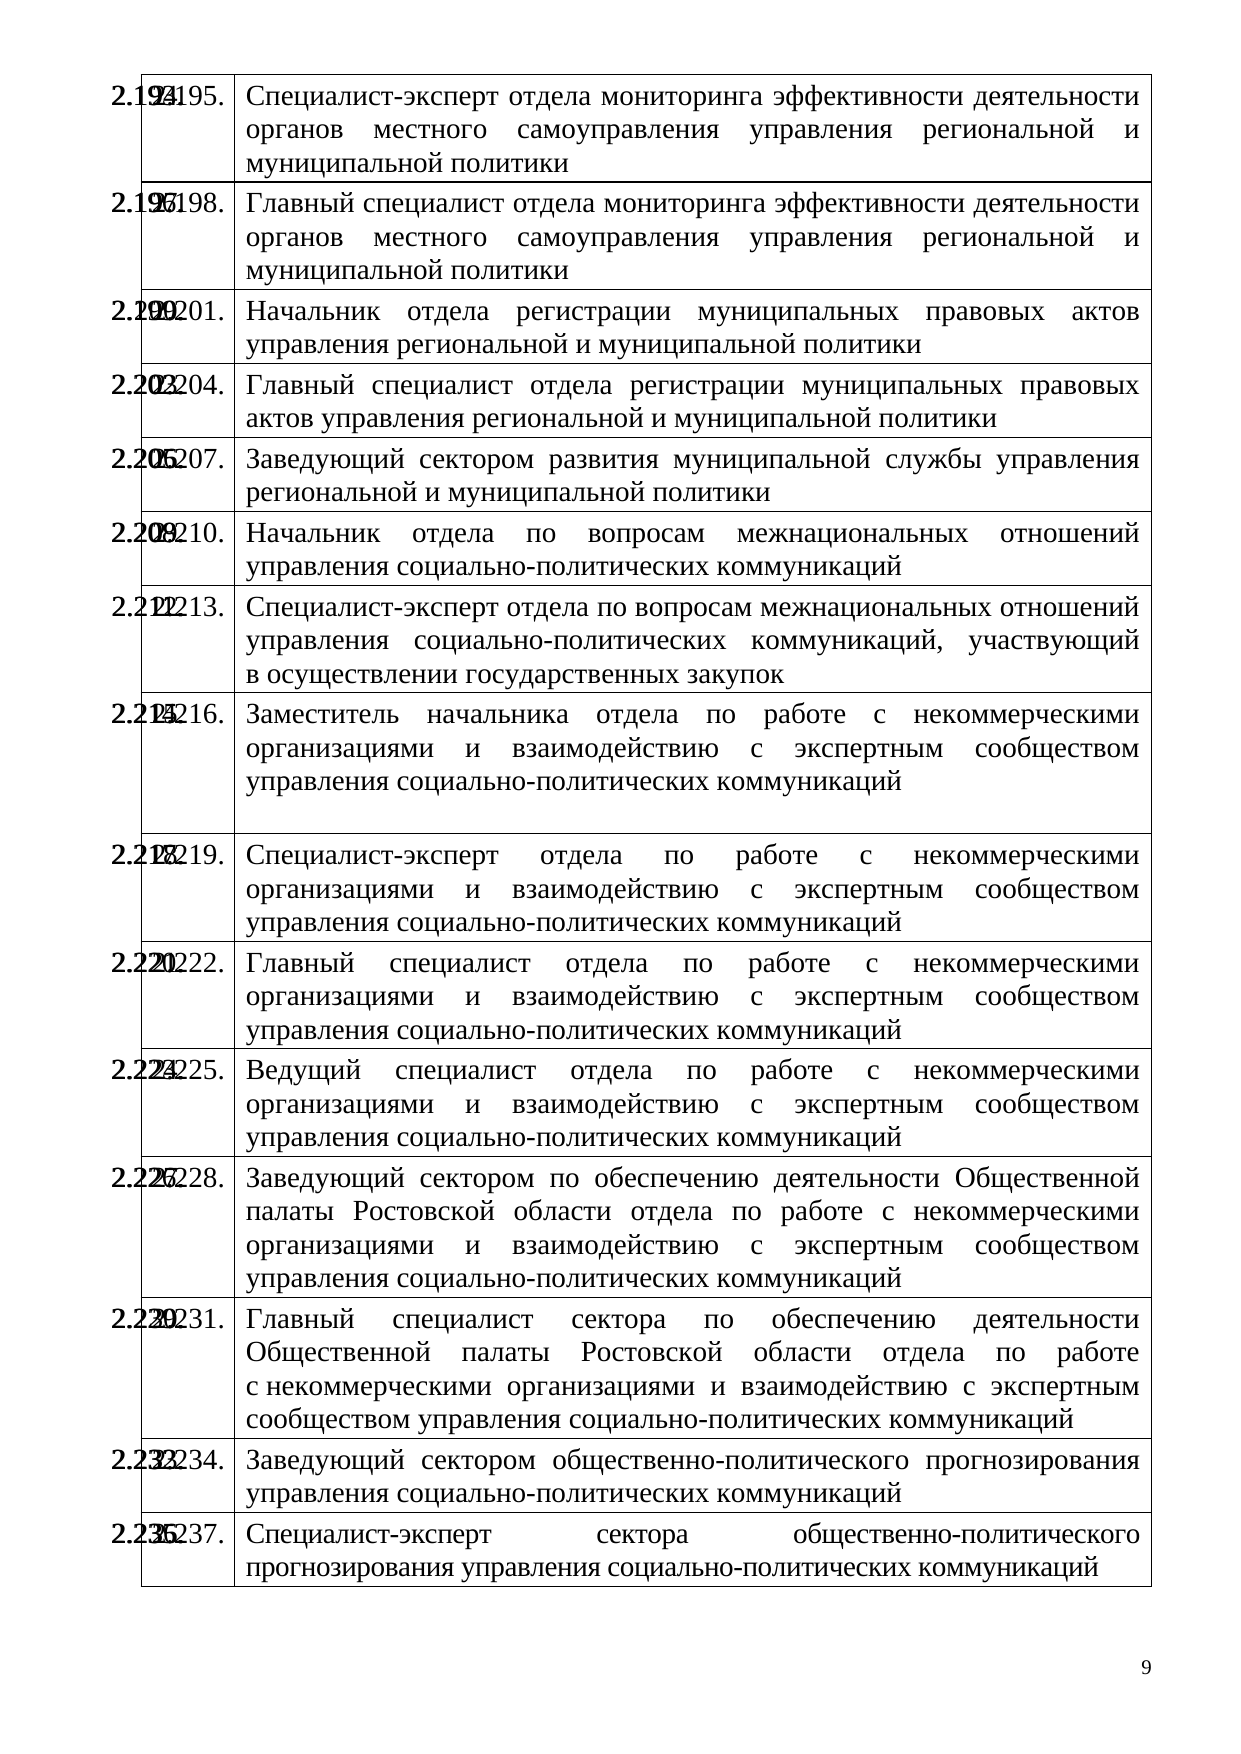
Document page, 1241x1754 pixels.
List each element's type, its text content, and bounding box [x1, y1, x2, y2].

table_cell Главный специалист отдела мониторинга эффективности деятельности органов местного самоуправления управления региональной и муниципальной политики [235, 183, 1151, 289]
table_cell [142, 1439, 234, 1512]
table_cell [142, 693, 234, 833]
table_cell [142, 1049, 234, 1156]
table_cell [142, 512, 234, 585]
table_cell [142, 364, 234, 437]
table_cell [142, 942, 234, 1048]
table_cell Специалист-эксперт отдела мониторинга эффективности деятельности органов местного самоуправления управления региональной и муниципальной политики [235, 75, 1151, 181]
table_cell [142, 586, 234, 692]
table_cell [142, 1298, 234, 1438]
table_cell Заведующий сектором развития муниципальной службы управления региональной и муниципальной политики [235, 438, 1151, 511]
table_cell [142, 183, 234, 289]
table_cell [142, 1513, 234, 1586]
table_cell Специалист-эксперт сектора общественно-политического прогнозирования управления социально-политических коммуникаций [235, 1513, 1151, 1586]
table_cell [142, 834, 234, 941]
table_cell Начальник отдела по вопросам межнациональных отношений управления социально-политических коммуникаций [235, 512, 1151, 585]
table_cell Ведущий специалист отдела по работе с некоммерческими организациями и взаимодействию с экспертным сообществом управления социально-политических коммуникаций [235, 1049, 1151, 1156]
table_cell Начальник отдела регистрации муниципальных правовых актов управления региональной и муниципальной политики [235, 290, 1151, 363]
table_cell Главный специалист отдела регистрации муниципальных правовых актов управления региональной и муниципальной политики [235, 364, 1151, 437]
table_cell Специалист-эксперт отдела по вопросам межнациональных отношений управления социально-политических коммуникаций, участвующий в осуществлении государственных закупок [235, 586, 1151, 692]
table_cell Специалист-эксперт отдела по работе с некоммерческими организациями и взаимодействию с экспертным сообществом управления социально-политических коммуникаций [235, 834, 1151, 941]
table_cell [142, 438, 234, 511]
table_cell [142, 290, 234, 363]
table_cell Заведующий сектором по обеспечению деятельности Общественной палаты Ростовской области отдела по работе с некоммерческими организациями и взаимодействию с экспертным сообществом управления социально-политических коммуникаций [235, 1157, 1151, 1297]
table_cell Главный специалист отдела по работе с некоммерческими организациями и взаимодействию с экспертным сообществом управления социально-политических коммуникаций [235, 942, 1151, 1048]
table_cell Главный специалист сектора по обеспечению деятельности Общественной палаты Ростовской области отдела по работе с некоммерческими организациями и взаимодействию с экспертным сообществом управления социально-политических коммуникаций [235, 1298, 1151, 1438]
table_cell [142, 75, 234, 181]
table_cell Заведующий сектором общественно-политического прогнозирования управления социально-политических коммуникаций [235, 1439, 1151, 1512]
table_cell [142, 1157, 234, 1297]
table_cell Заместитель начальника отдела по работе с некоммерческими организациями и взаимодействию с экспертным сообществом управления социально-политических коммуникаций [235, 693, 1151, 833]
